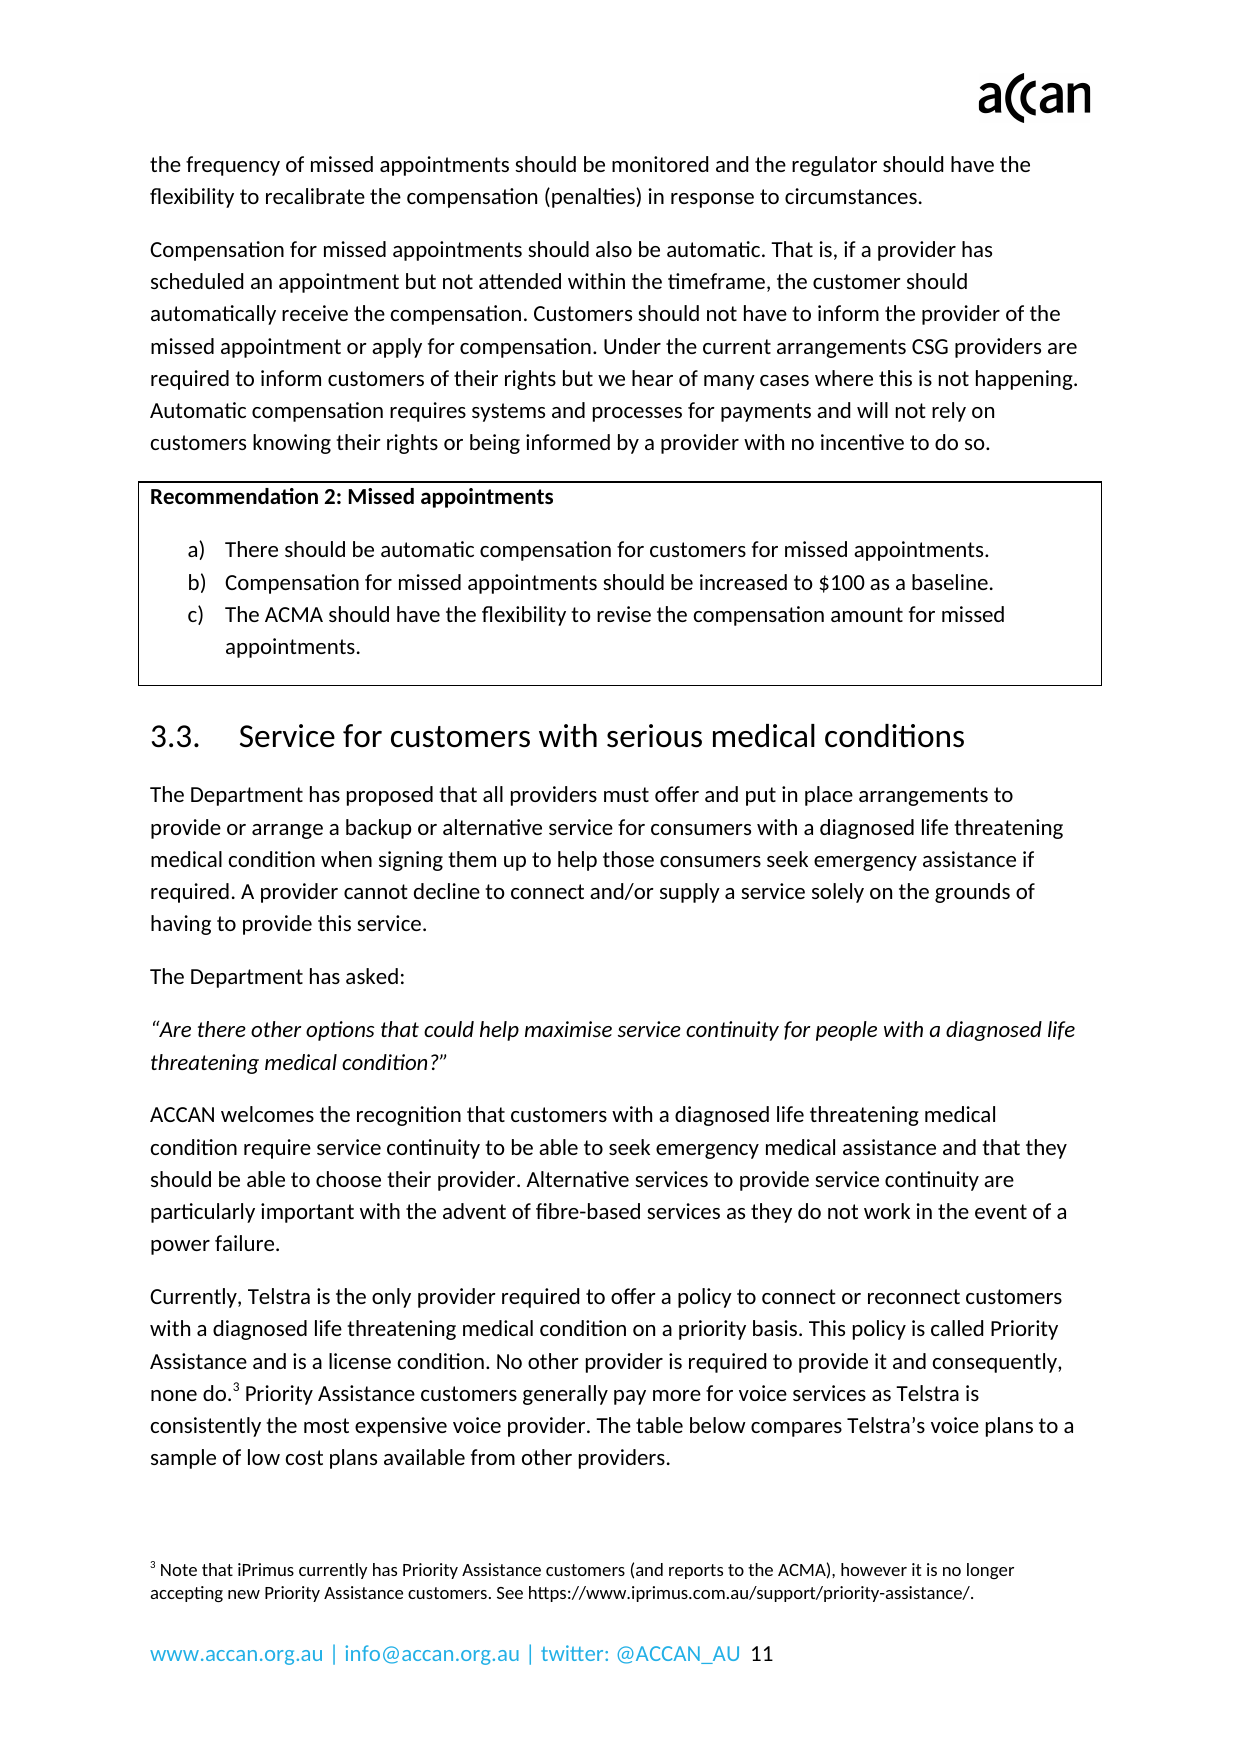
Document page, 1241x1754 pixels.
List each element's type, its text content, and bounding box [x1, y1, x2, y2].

table_header Recommendation 2: Missed appointments There should be automatic compensation for customers for missed appointments. Compensation for missed appointments should be increased to $100 as a baseline. The ACMA should have the flexibility to revise the compensation amount for missed appointments. [139, 483, 1101, 685]
text The Department has proposed that all providers must offer and put in place arrangements to provide or arrange a backup or alternative service for consumers with a diagnosed life threatening medical condition when signing them up to help those consumers seek emergency assistance if required. A provider cannot decline to connect and/or supply a service solely on the grounds of having to provide this service. [150, 781, 1090, 937]
picture [978, 73, 1091, 123]
text “Are there other options that could help maximise service continuity for people with a diagnosed life threatening medical condition?” [150, 1015, 1090, 1076]
text ACCAN welcomes the recognition that customers with a diagnosed life threatening medical condition require service continuity to be able to seek emergency medical assistance and that they should be able to choose their provider. Alternative services to provide service continuity are particularly important with the advent of fibre-based services as they do not work in the event of a power failure. [150, 1101, 1090, 1257]
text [150, 150, 1090, 210]
text Compensation for missed appointments should also be automatic. That is, if a provider has scheduled an appointment but not attended within the timeframe, the customer should automatically receive the compensation. Customers should not have to inform the provider of the missed appointment or apply for compensation. Under the current arrangements CSG providers are required to inform customers of their rights but we hear of many cases where this is not happening. Automatic compensation requires systems and processes for payments and will not rely on customers knowing their rights or being informed by a provider with no incentive to do so. [150, 235, 1090, 456]
subtitle Service for customers with serious medical conditions [150, 715, 1090, 756]
text Currently, Telstra is the only provider required to offer a policy to connect or reconnect customers with a diagnosed life threatening medical condition on a priority basis. This policy is called Priority Assistance and is a license condition. No other provider is required to provide it and consequently, none do. Priority Assistance customers generally pay more for voice services as Telstra is consistently the most expensive voice provider. The table below compares Telstra’s voice plans to a sample of low cost plans available from other providers. [150, 1282, 1090, 1471]
text The Department has asked: [150, 962, 1090, 990]
